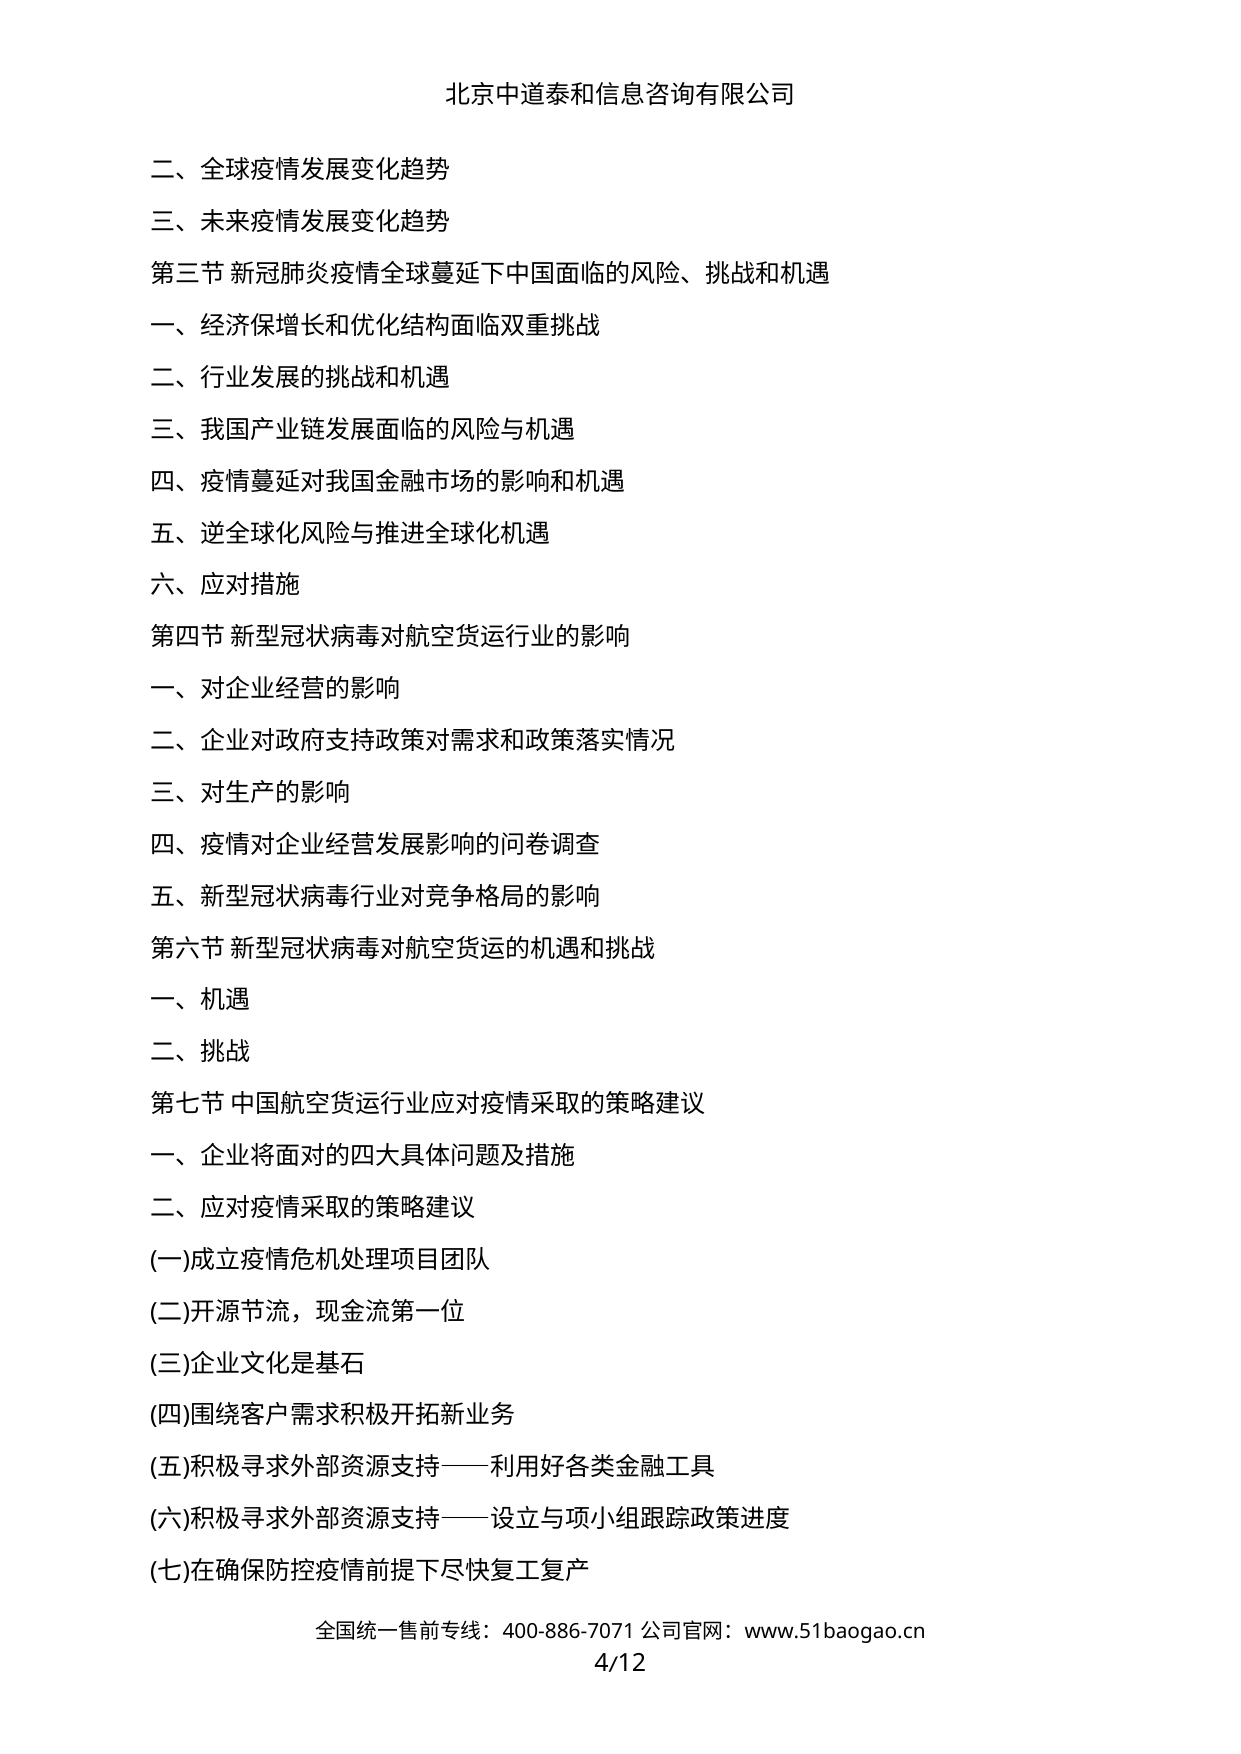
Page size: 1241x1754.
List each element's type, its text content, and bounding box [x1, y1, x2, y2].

text (五)积极寻求外部资源支持——利用好各类金融工具 [150, 1447, 1090, 1483]
text (一)成立疫情危机处理项目团队 [150, 1239, 1090, 1276]
text 二、企业对政府支持政策对需求和政策落实情况 [150, 721, 1090, 757]
text (六)积极寻求外部资源支持——设立与项小组跟踪政策进度 [150, 1499, 1090, 1535]
text 三、对生产的影响 [150, 772, 1090, 809]
text 四、疫情对企业经营发展影响的问卷调查 [150, 824, 1090, 861]
text 第三节 新冠肺炎疫情全球蔓延下中国面临的风险、挑战和机遇 [150, 254, 1090, 290]
text 六、应对措施 [150, 565, 1090, 601]
text (三)企业文化是基石 [150, 1343, 1090, 1379]
text 一、机遇 [150, 980, 1090, 1016]
text 五、逆全球化风险与推进全球化机遇 [150, 513, 1090, 549]
text (二)开源节流，现金流第一位 [150, 1291, 1090, 1327]
text 三、我国产业链发展面临的风险与机遇 [150, 409, 1090, 446]
text 一、对企业经营的影响 [150, 669, 1090, 705]
text 第四节 新型冠状病毒对航空货运行业的影响 [150, 617, 1090, 653]
text 二、挑战 [150, 1032, 1090, 1068]
text 第七节 中国航空货运行业应对疫情采取的策略建议 [150, 1084, 1090, 1120]
text 二、行业发展的挑战和机遇 [150, 357, 1090, 394]
text 五、新型冠状病毒行业对竞争格局的影响 [150, 876, 1090, 912]
text 二、应对疫情采取的策略建议 [150, 1187, 1090, 1224]
text 第六节 新型冠状病毒对航空货运的机遇和挑战 [150, 928, 1090, 964]
text 二、全球疫情发展变化趋势 [150, 150, 1090, 186]
text 一、经济保增长和优化结构面临双重挑战 [150, 306, 1090, 342]
text 一、企业将面对的四大具体问题及措施 [150, 1136, 1090, 1172]
text 三、未来疫情发展变化趋势 [150, 202, 1090, 238]
text (四)围绕客户需求积极开拓新业务 [150, 1395, 1090, 1431]
text 四、疫情蔓延对我国金融市场的影响和机遇 [150, 461, 1090, 497]
text (七)在确保防控疫情前提下尽快复工复产 [150, 1551, 1090, 1587]
